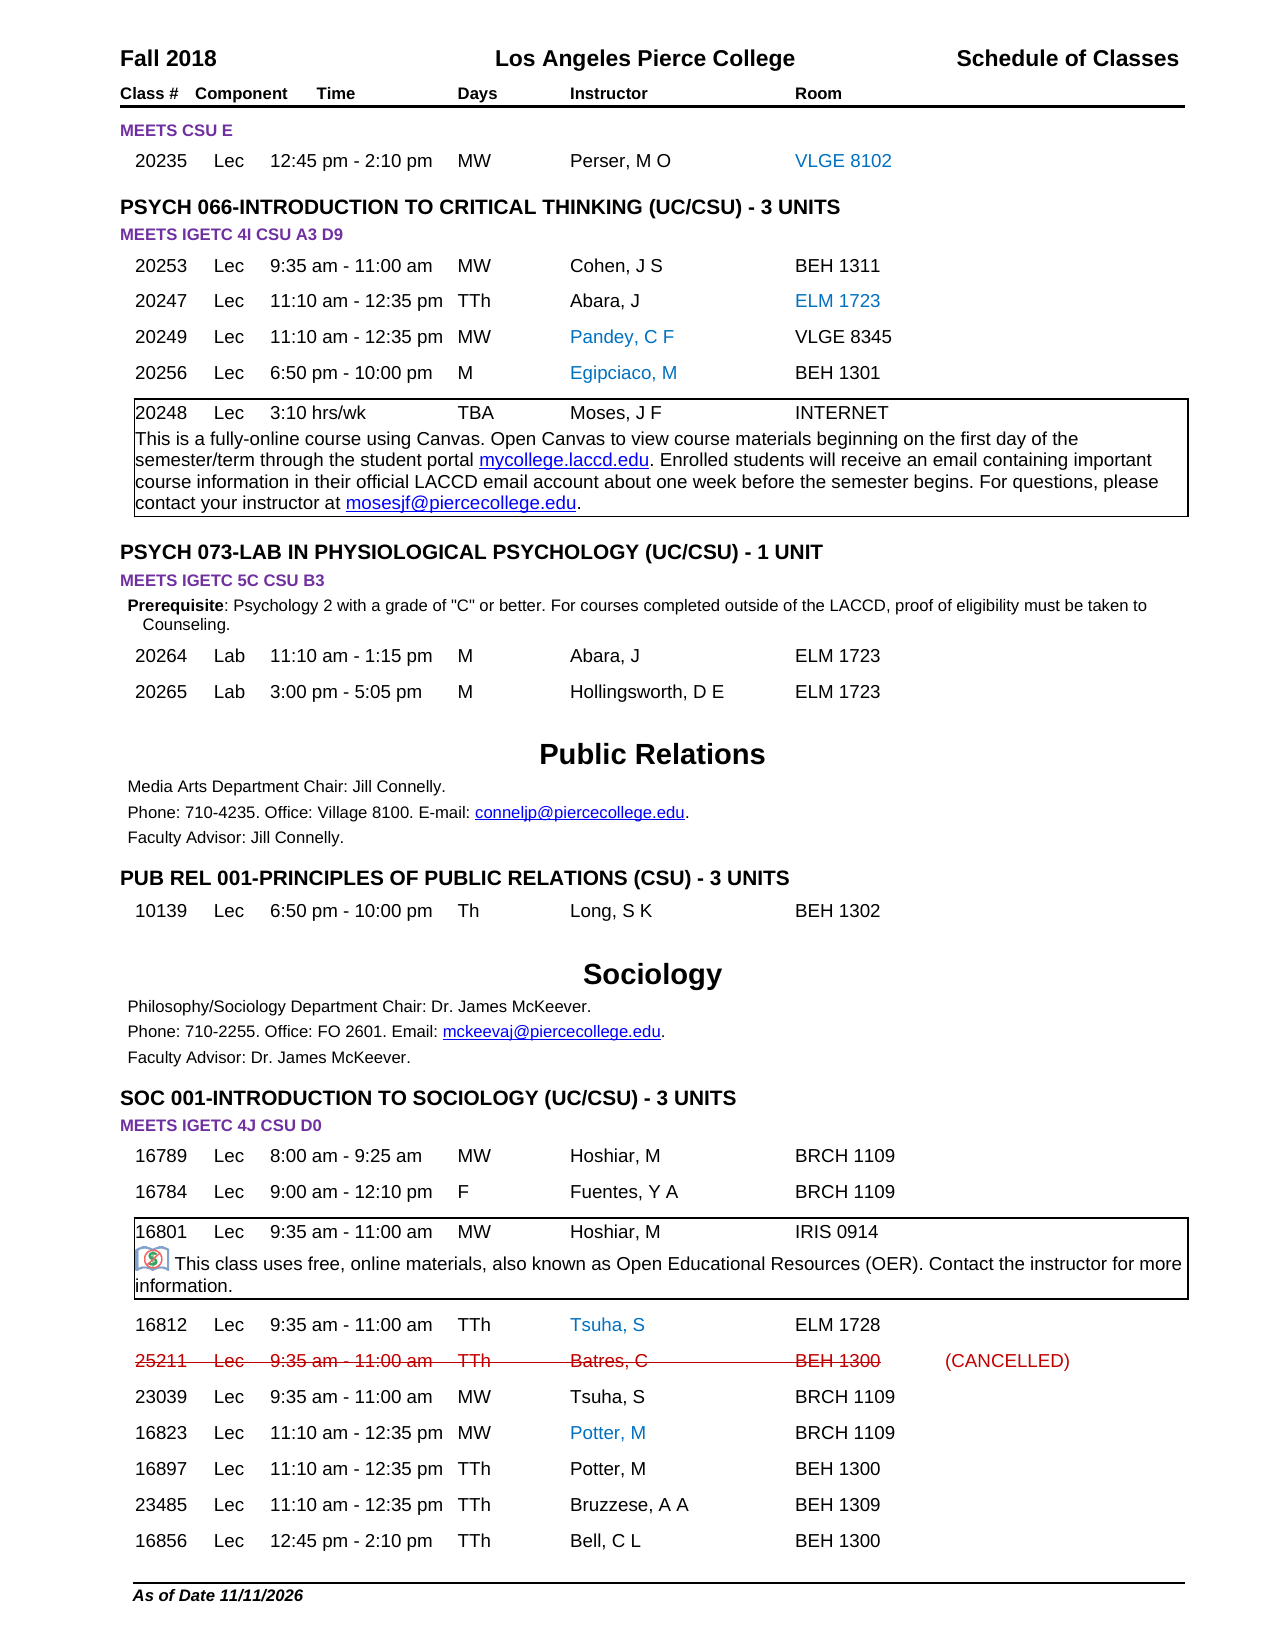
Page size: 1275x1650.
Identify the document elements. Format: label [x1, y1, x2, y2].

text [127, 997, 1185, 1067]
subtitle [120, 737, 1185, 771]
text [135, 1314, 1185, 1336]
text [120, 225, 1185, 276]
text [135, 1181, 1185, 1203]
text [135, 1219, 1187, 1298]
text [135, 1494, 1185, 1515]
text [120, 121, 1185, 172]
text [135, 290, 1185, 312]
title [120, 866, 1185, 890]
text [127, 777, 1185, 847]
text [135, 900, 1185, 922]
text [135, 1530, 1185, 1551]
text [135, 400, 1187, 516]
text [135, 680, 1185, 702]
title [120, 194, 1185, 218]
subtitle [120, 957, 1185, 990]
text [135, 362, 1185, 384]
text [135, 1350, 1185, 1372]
picture [135, 1246, 170, 1271]
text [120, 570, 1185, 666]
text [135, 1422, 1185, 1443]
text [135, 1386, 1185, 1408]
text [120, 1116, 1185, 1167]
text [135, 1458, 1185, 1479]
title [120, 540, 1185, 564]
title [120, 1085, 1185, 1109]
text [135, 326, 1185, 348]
